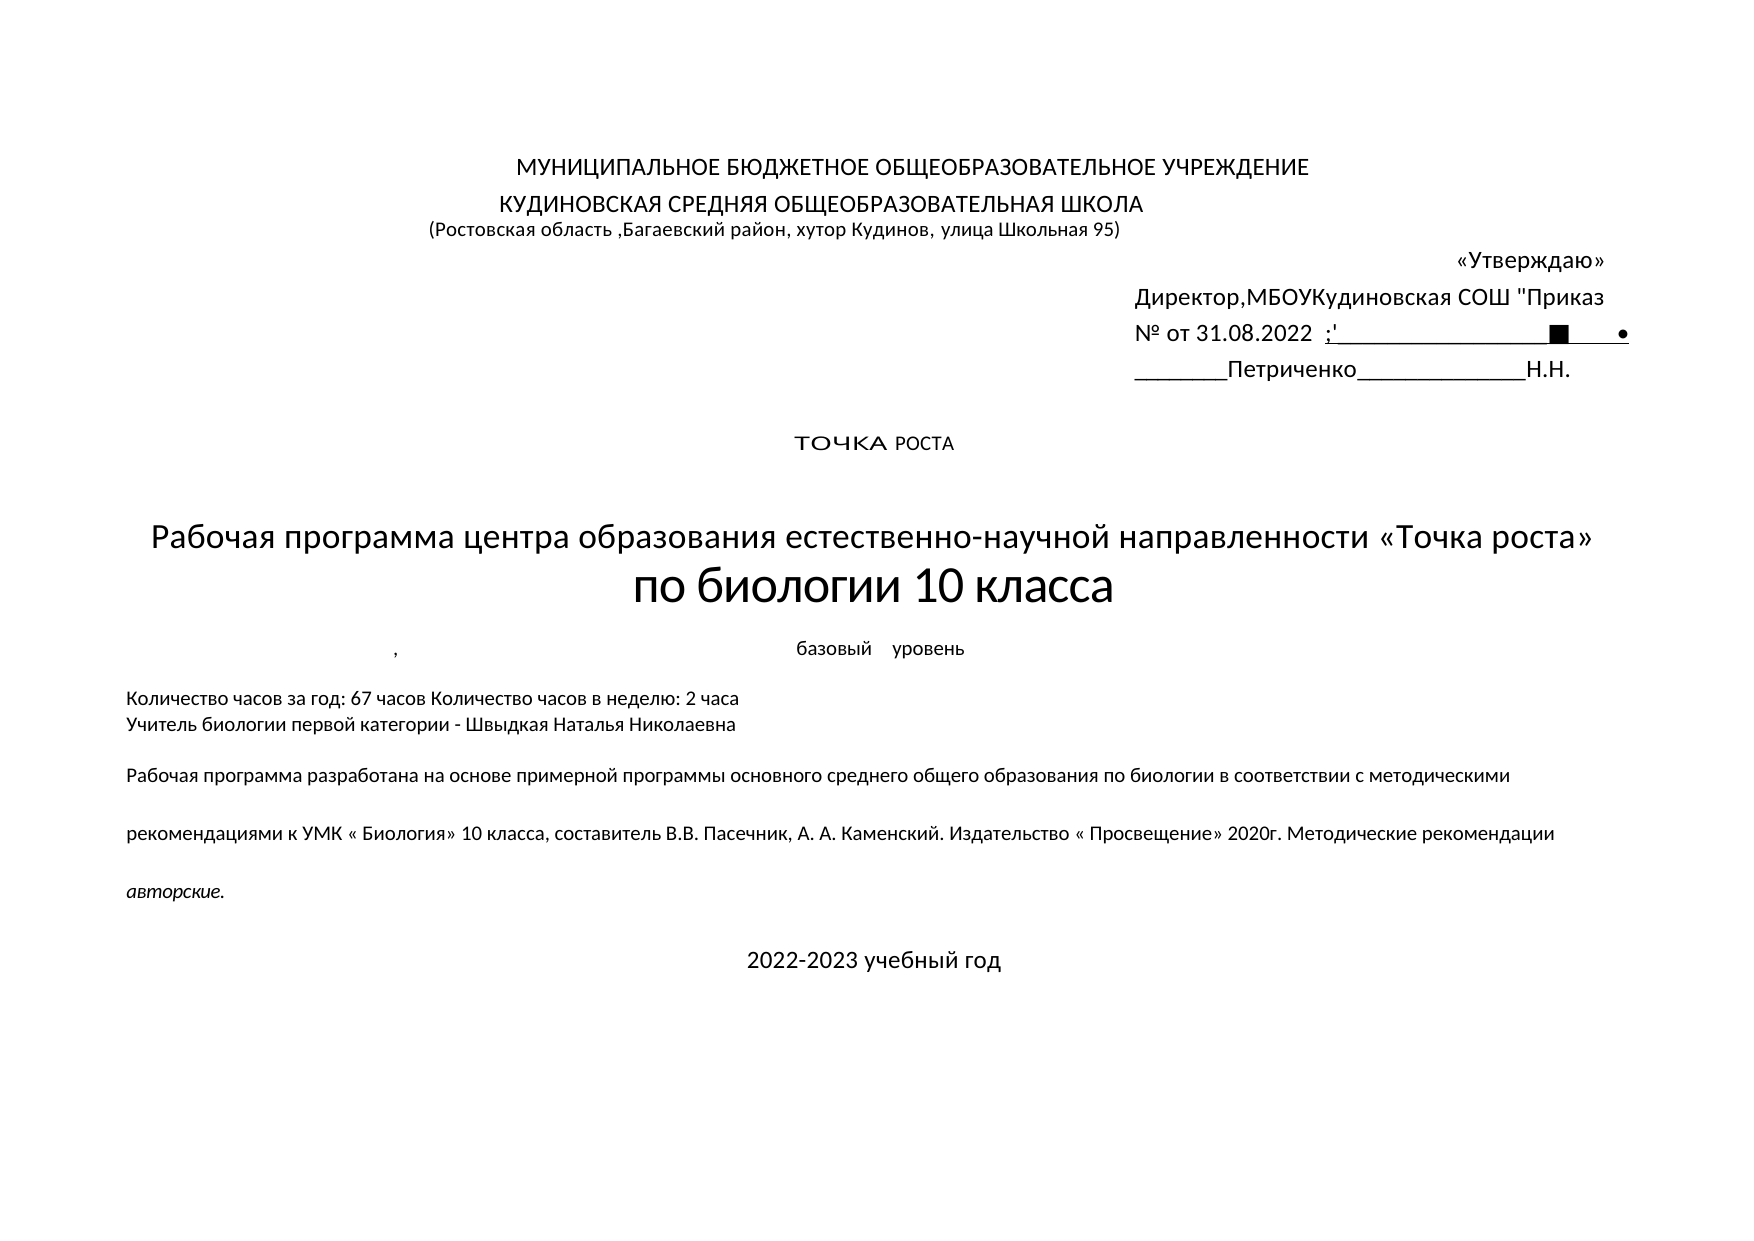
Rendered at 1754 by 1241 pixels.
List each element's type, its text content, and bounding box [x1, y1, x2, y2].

text Количество часов за год: 67 часов Количество часов в неделю: 2 часа [126, 666, 824, 715]
text , базовый уровень [393, 616, 1630, 666]
text Рабочая программа центра образования естественно-научной направленности «Точка роста» [124, 521, 1624, 556]
text ТОЧКА РОСТА [124, 434, 1624, 455]
text МУНИЦИПАЛЬНОЕ БЮДЖЕТНОЕ ОБЩЕОБРАЗОВАТЕЛЬНОЕ УЧРЕЖДЕНИЕ КУДИНОВСКАЯ СРЕДНЯЯ ОБЩЕОБРАЗОВАТЕЛЬНАЯ ШКОЛА [499, 146, 1441, 219]
text (Ростовская область ,Багаевский район, хутор Кудинов, улица Школьная 95) [428, 219, 1630, 240]
text 2022-2023 учебный год [124, 949, 1624, 974]
text по биологии 10 класса [124, 561, 1624, 613]
text Рабочая программа разработана на основе примерной программы основного среднего общего образования по биологии в соответствии с методическими рекомендациями к УМК « Биология» 10 класса, составитель В.В. Пасечник, А. А. Каменский. Издательство « Просвещение» 2020г. Методические рекомендации авторские. [126, 736, 1591, 910]
text «Утверждаю» Директор,МБОУКудиновская СОШ "Приказ № от 31.08.2022 ;' ■ • Петриченко Н.Н. [1134, 240, 1628, 384]
text Учитель биологии первой категории - Швыдкая Наталья Николаевна [126, 715, 1630, 736]
